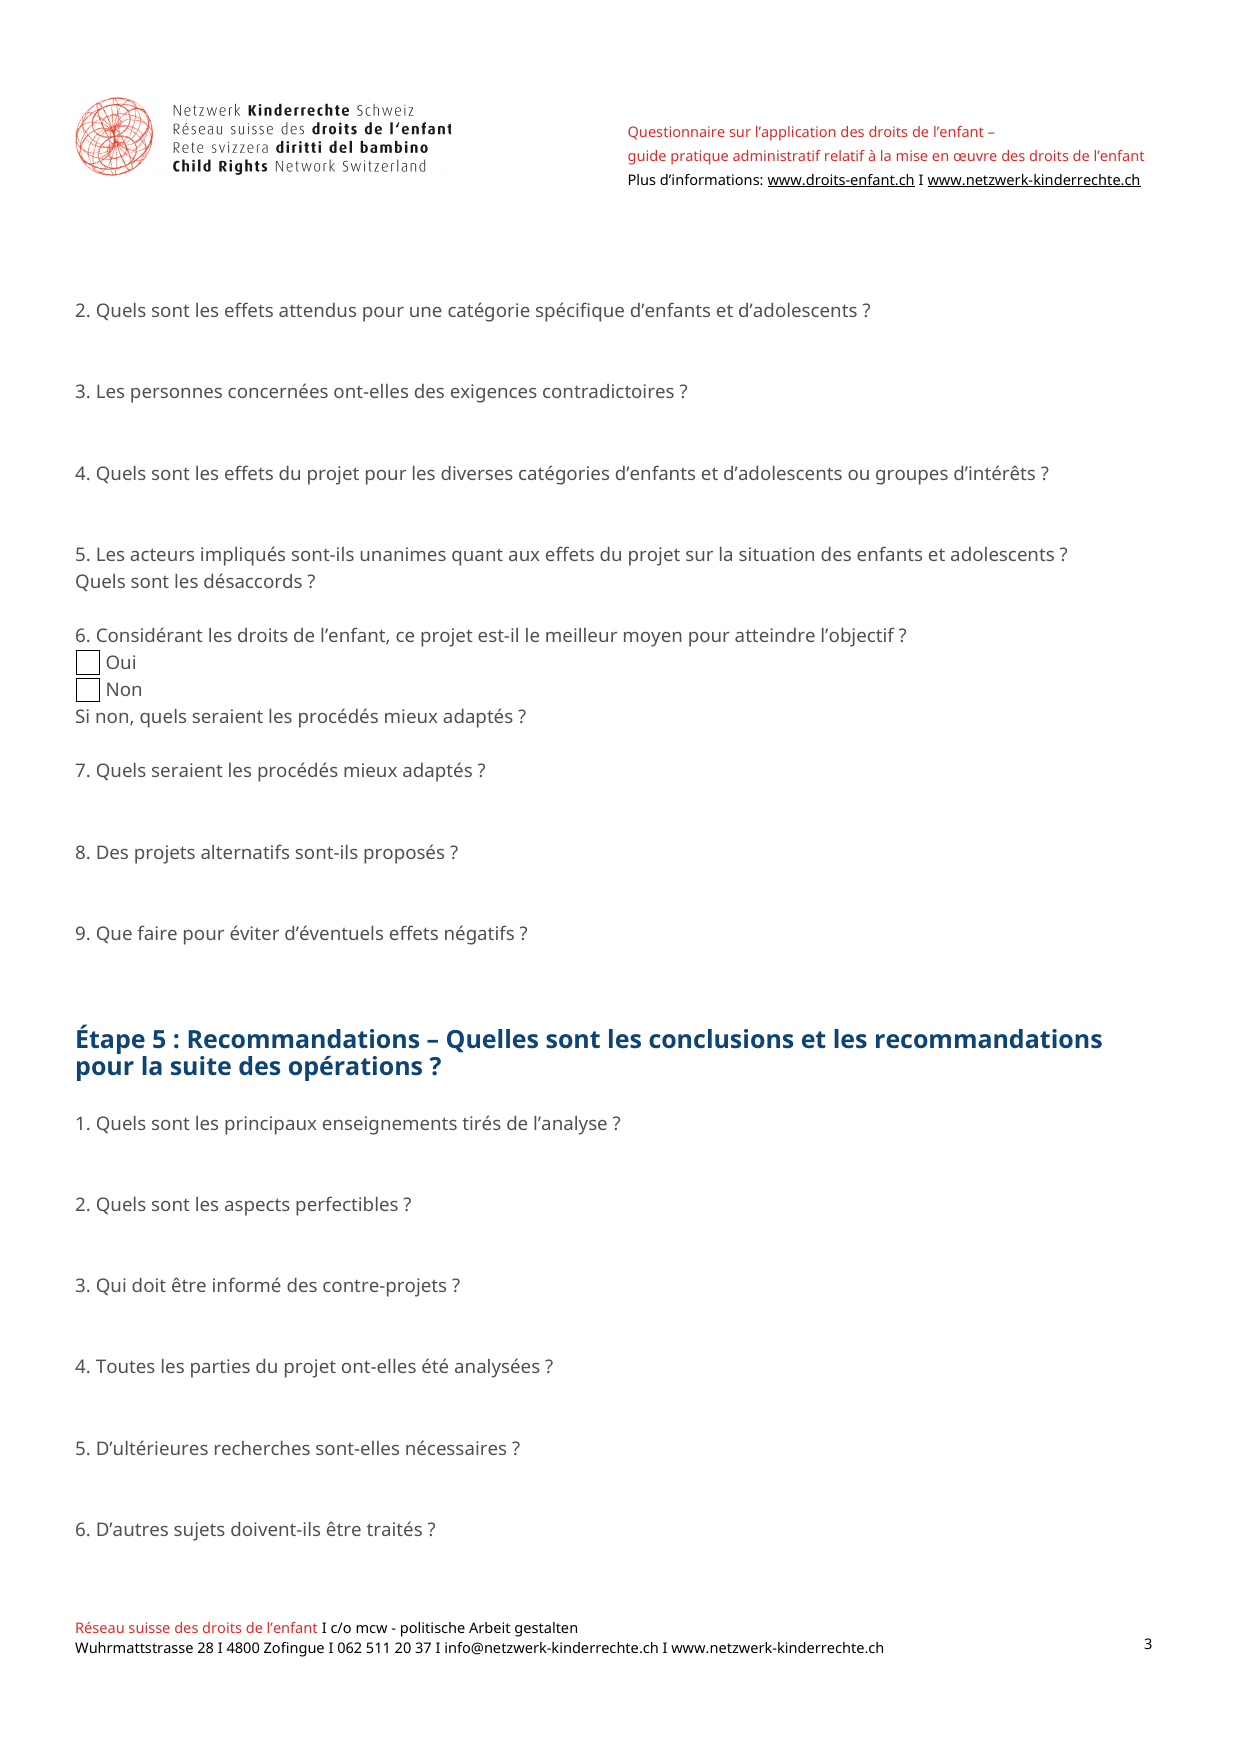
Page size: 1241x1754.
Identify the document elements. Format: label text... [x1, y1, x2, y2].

text Étape 5 : Recommandations – Quelles sont les conclusions et les recommandations pour la suite des opérations ? [75, 1027, 1165, 1081]
text 1. Quels sont les principaux enseignements tirés de l’analyse ? [75, 1108, 1165, 1135]
text 3. Les personnes concernées ont-elles des exigences contradictoires ? [75, 377, 1165, 404]
text Non [75, 675, 1165, 702]
text 7. Quels seraient les procédés mieux adaptés ? [75, 756, 1165, 783]
text 8. Des projets alternatifs sont-ils proposés ? [75, 837, 1165, 864]
text 2. Quels sont les aspects perfectibles ? [75, 1189, 1165, 1217]
text 5. Les acteurs impliqués sont-ils unanimes quant aux effets du projet sur la situation des enfants et adolescents ? Quels sont les désaccords ? [75, 539, 1165, 594]
text 6. D’autres sujets doivent-ils être traités ? [75, 1514, 1165, 1542]
text 2. Quels sont les effets attendus pour une catégorie spécifique d’enfants et d’adolescents ? [75, 296, 1165, 323]
text 4. Toutes les parties du projet ont-elles été analysées ? [75, 1352, 1165, 1379]
text Oui [75, 648, 1165, 675]
text 5. D’ultérieures recherches sont-elles nécessaires ? [75, 1433, 1165, 1460]
text 6. Considérant les droits de l’enfant, ce projet est-il le meilleur moyen pour atteindre l’objectif ? [75, 621, 1165, 648]
text 3. Qui doit être informé des contre-projets ? [75, 1271, 1165, 1298]
text Si non, quels seraient les procédés mieux adaptés ? [75, 702, 1165, 729]
text 9. Que faire pour éviter d’éventuels effets négatifs ? [75, 919, 1165, 946]
text 4. Quels sont les effets du projet pour les diverses catégories d’enfants et d’adolescents ou groupes d’intérêts ? [75, 458, 1165, 485]
picture [75, 97, 452, 176]
